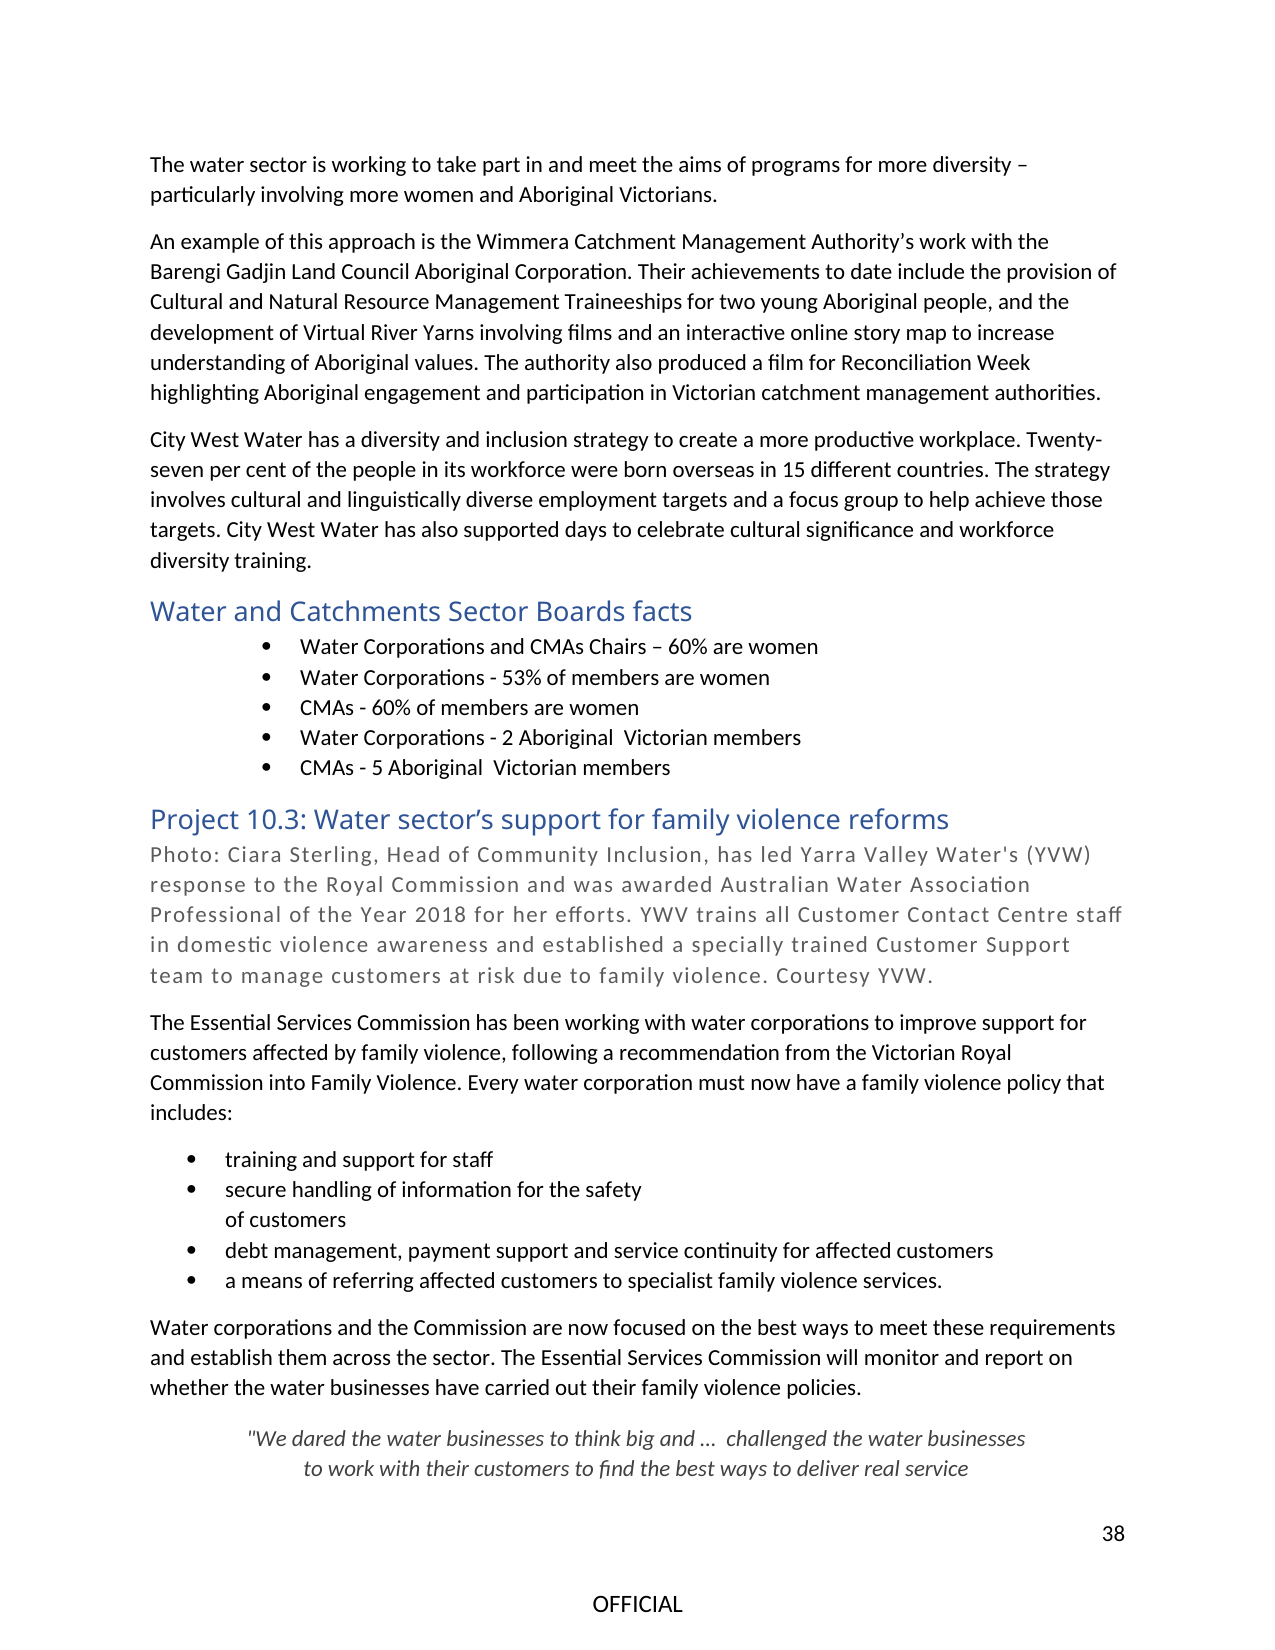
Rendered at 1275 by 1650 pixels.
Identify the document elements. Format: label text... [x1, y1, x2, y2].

list Water Corporations - 53% of members are women [262, 663, 1125, 691]
list CMAs - 5 Aboriginal Victorian members [262, 753, 1125, 781]
subtitle Photo: Ciara Sterling, Head of Community Inclusion, has led Yarra Valley Water's (YVW) response to the Royal Commission and was awarded Australian Water Association Professional of the Year 2018 for her efforts. YWV trains all Customer Contact Centre staff in domestic violence awareness and established a specially trained Customer Support team to manage customers at risk due to family violence. Courtesy YVW. [150, 840, 1125, 989]
text The Essential Services Commission has been working with water corporations to improve support for customers affected by family violence, following a recommendation from the Victorian Royal Commission into Family Violence. Every water corporation must now have a family violence policy that includes: [150, 1008, 1125, 1126]
text The water sector is working to take part in and meet the aims of programs for more diversity – particularly involving more women and Aboriginal Victorians. [150, 150, 1125, 208]
list training and support for staff [187, 1145, 1125, 1173]
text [240, 1424, 1035, 1483]
list secure handling of information for the safety of customers [187, 1175, 1125, 1234]
subtitle Project 10.3: Water sector’s support for family violence reforms [150, 800, 1125, 837]
list debt management, payment support and service continuity for affected customers [187, 1236, 1125, 1264]
text Water corporations and the Commission are now focused on the best ways to meet these requirements and establish them across the sector. The Essential Services Commission will monitor and report on whether the water businesses have carried out their family violence policies. [150, 1313, 1125, 1401]
text An example of this approach is the Wimmera Catchment Management Authority’s work with the Barengi Gadjin Land Council Aboriginal Corporation. Their achievements to date include the provision of Cultural and Natural Resource Management Traineeships for two young Aboriginal people, and the development of Virtual River Yarns involving films and an interactive online story map to increase understanding of Aboriginal values. The authority also produced a film for Reconciliation Week highlighting Aboriginal engagement and participation in Victorian catchment management authorities. [150, 227, 1125, 406]
list a means of referring affected customers to specialist family violence services. [187, 1266, 1125, 1294]
text City West Water has a diversity and inclusion strategy to create a more productive workplace. Twenty-seven per cent of the people in its workforce were born overseas in 15 different countries. The strategy involves cultural and linguistically diverse employment targets and a focus group to help achieve those targets. City West Water has also supported days to celebrate cultural significance and workforce diversity training. [150, 425, 1125, 574]
subtitle Water and Catchments Sector Boards facts [150, 593, 1125, 629]
list CMAs - 60% of members are women [262, 693, 1125, 721]
list Water Corporations - 2 Aboriginal Victorian members [262, 723, 1125, 751]
list Water Corporations and CMAs Chairs – 60% are women [262, 632, 1125, 661]
